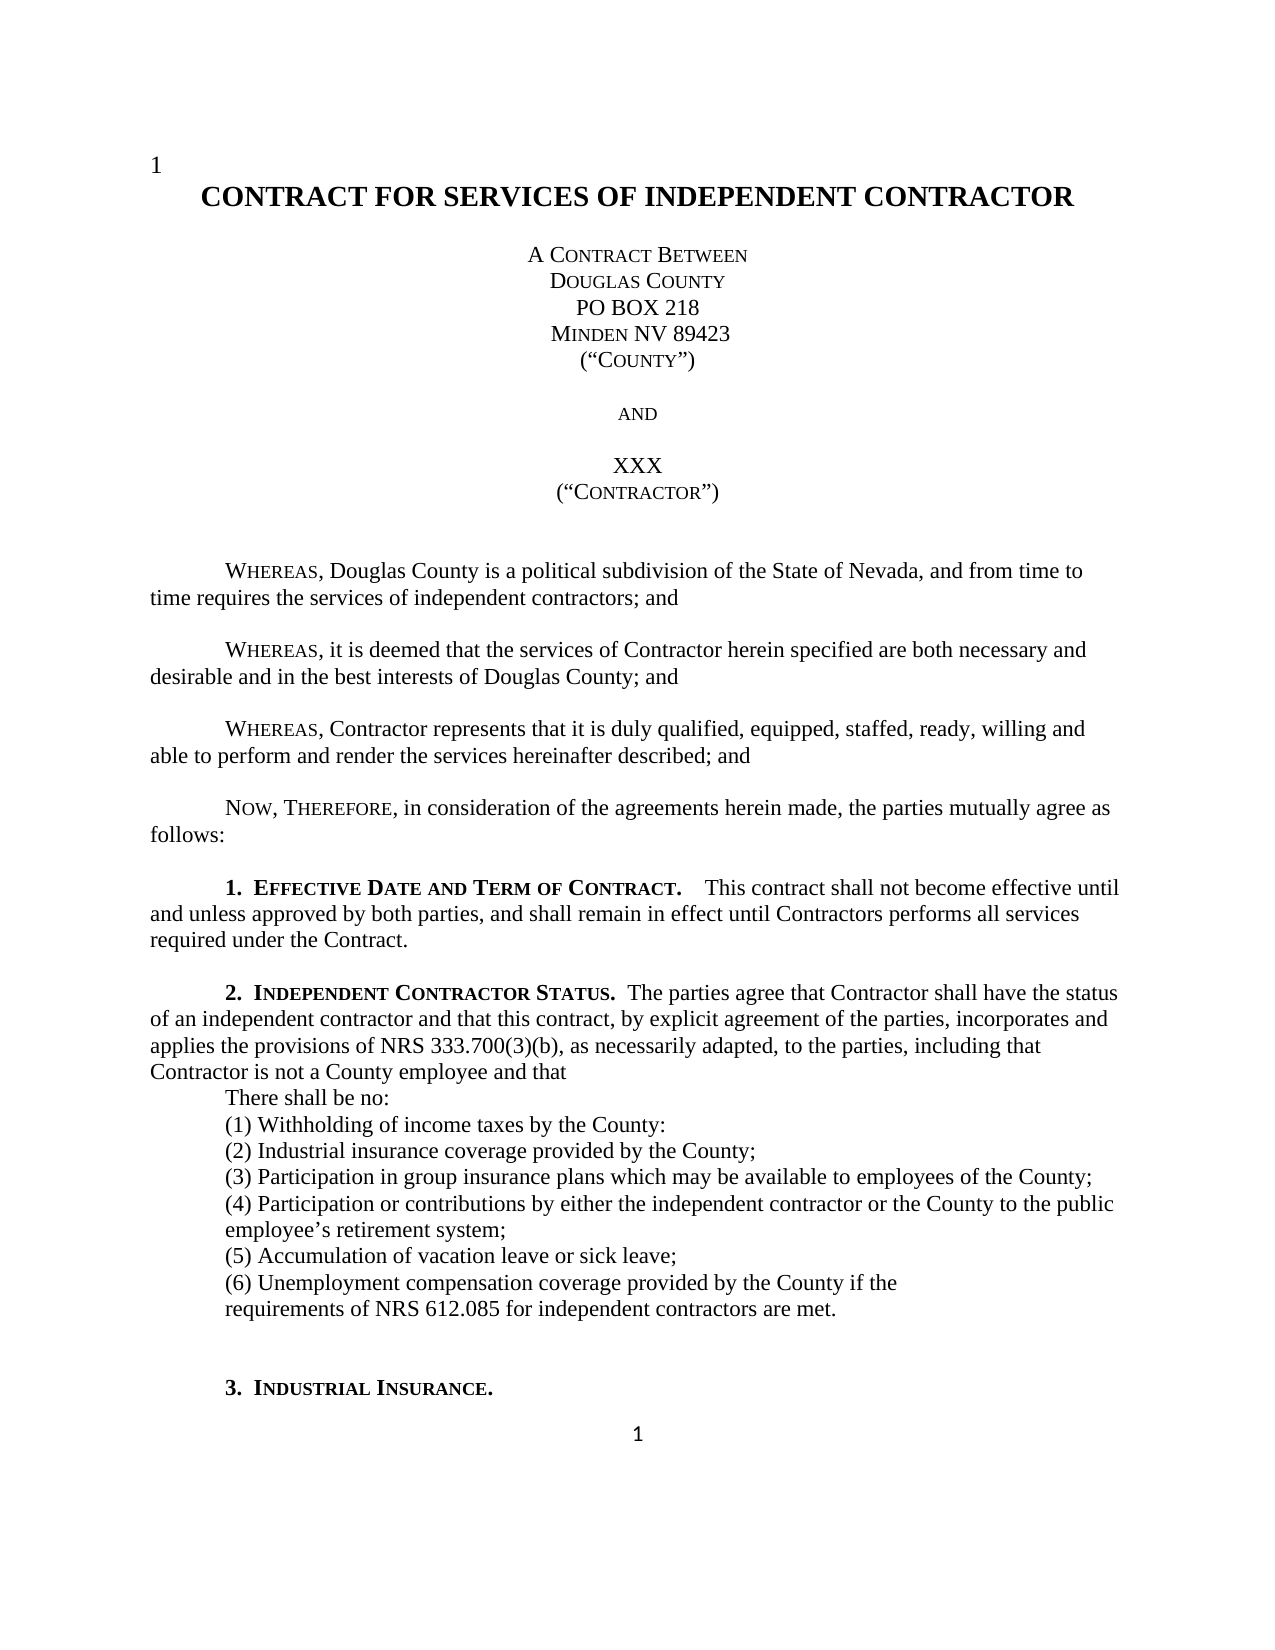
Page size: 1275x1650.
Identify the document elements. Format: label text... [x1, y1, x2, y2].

text CONTRACT FOR SERVICES OF INDEPENDENT CONTRACTOR [150, 179, 1125, 212]
text XXX [150, 452, 1125, 478]
text Whereas, Douglas County is a political subdivision of the State of Nevada, and from time to time requires the services of independent contractors; and [150, 557, 1125, 610]
text (4) Participation or contributions by either the independent contractor or the County to the public employee’s retirement system; [225, 1190, 1125, 1242]
text (6) Unemployment compensation coverage provided by the County if the requirements of NRS 612.085 for independent contractors are met. [150, 1269, 1125, 1322]
text 2. Independent Contractor Status. The parties agree that Contractor shall have the status of an independent contractor and that this contract, by explicit agreement of the parties, incorporates and applies the provisions of NRS 333.700(3)(b), as necessarily adapted, to the parties, including that Contractor is not a County employee and that [150, 979, 1125, 1084]
text (“County”) [150, 346, 1125, 373]
text (5) Accumulation of vacation leave or sick leave; [150, 1242, 1125, 1269]
text (“Contractor”) [150, 478, 1125, 504]
text Whereas, it is deemed that the services of Contractor herein specified are both necessary and desirable and in the best interests of Douglas County; and [150, 636, 1125, 689]
text Minden NV 89423 [150, 320, 1125, 346]
text PO BOX 218 [150, 294, 1125, 320]
text A Contract Between [150, 241, 1125, 267]
text 1. Effective Date Term of Contract. This contract shall not become effective until and unless approved by both parties, and shall remain in effect until Contractors performs all services required under the Contract. [150, 873, 1125, 953]
text and [150, 399, 1125, 426]
text (1) Withholding of income taxes by the County: [150, 1111, 1125, 1137]
text Douglas County [150, 267, 1125, 294]
text (3) Participation in group insurance plans which may be available to employees of the County; [150, 1163, 1125, 1190]
text Whereas, Contractor represents that it is duly qualified, equipped, staffed, ready, willing and able to perform and render the services hereinafter described; and [150, 715, 1125, 768]
text Now, Therefore, in consideration of the agreements herein made, the parties mutually agree as follows: [150, 794, 1125, 847]
text 3. Industrial Insurance. [150, 1374, 1125, 1401]
text (2) Industrial insurance coverage provided by the County; [150, 1137, 1125, 1163]
text There shall be no: [150, 1084, 1125, 1111]
